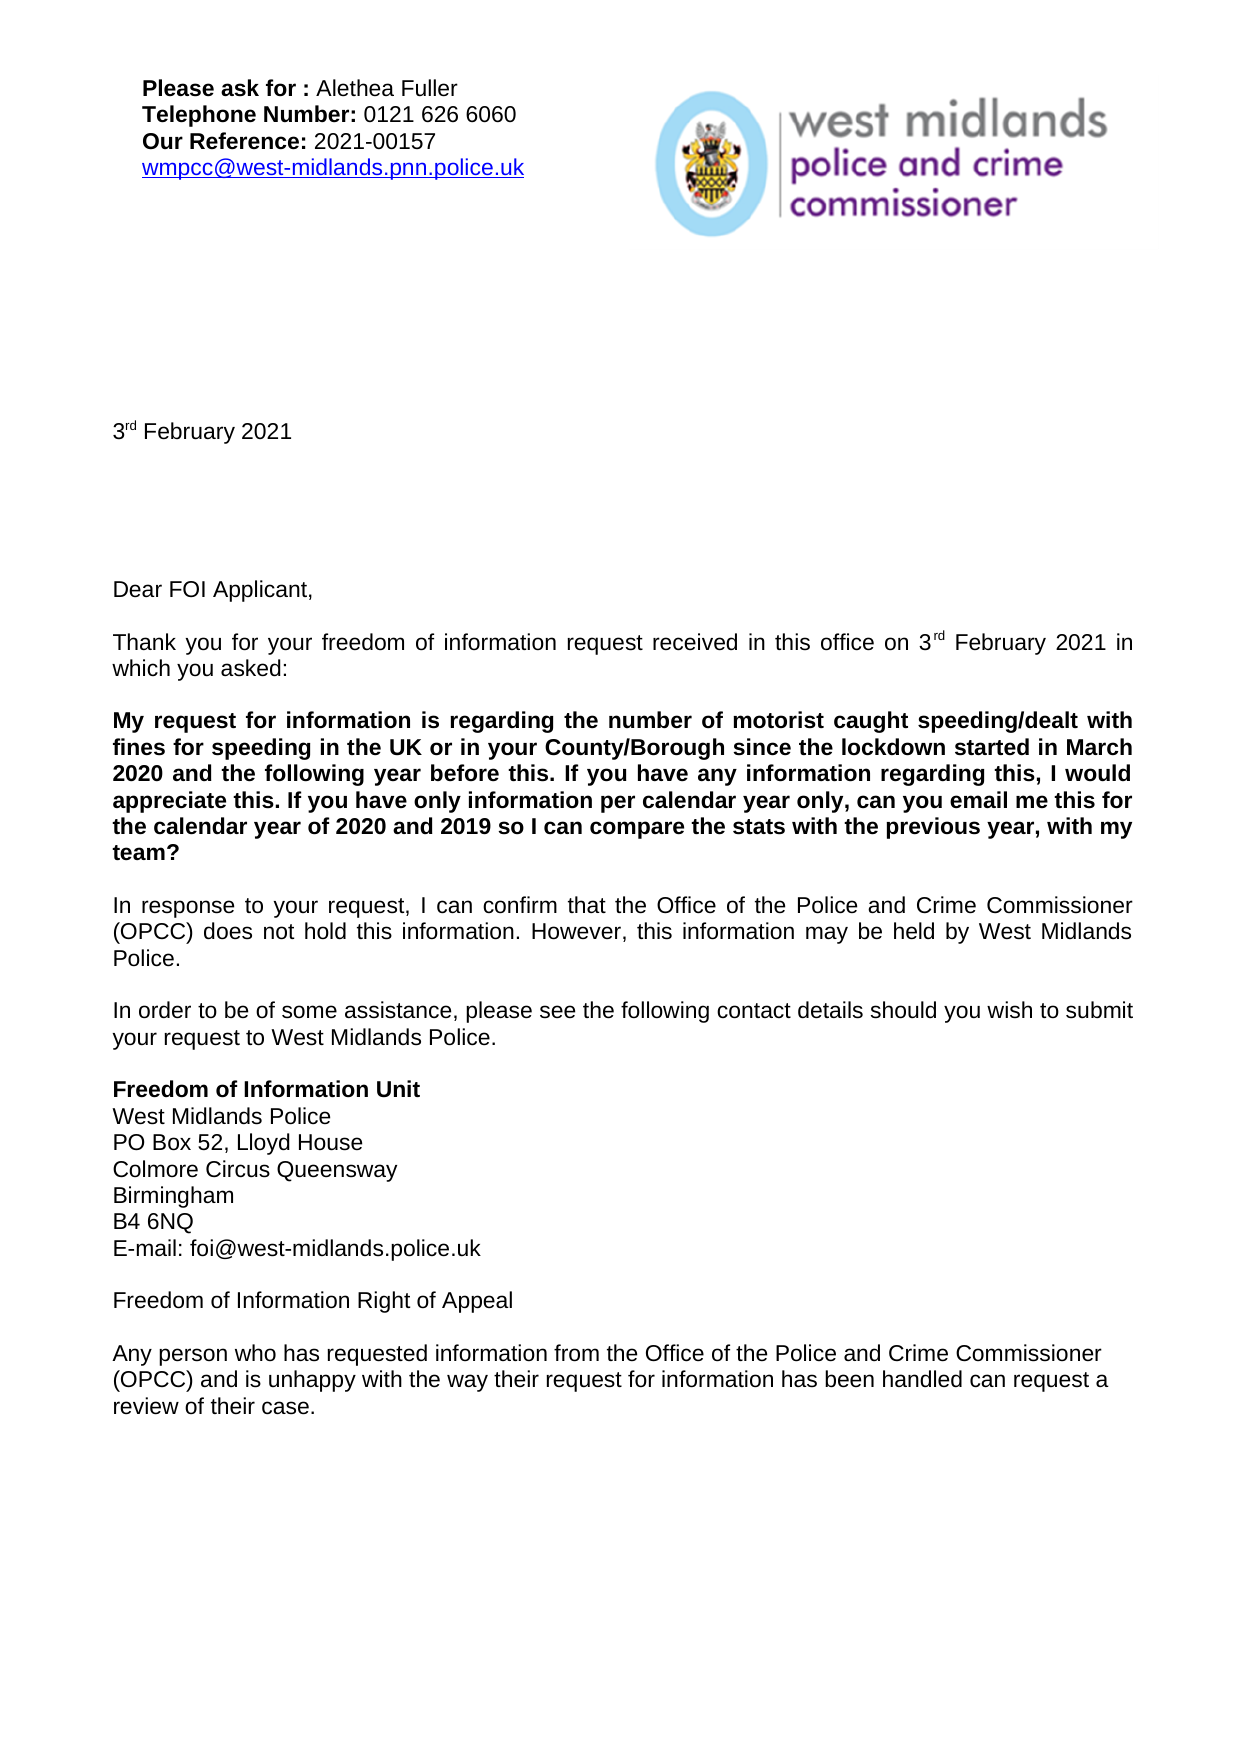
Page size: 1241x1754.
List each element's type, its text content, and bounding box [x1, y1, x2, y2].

text Thank you for your freedom of information request received in this office on 3rd February 2021 in which you asked: [112, 628, 1134, 681]
text Any person who has requested information from the Office of the Police and Crime Commissioner (OPCC) and is unhappy with the way their request for information has been handled can request a review of their case. [112, 1340, 1134, 1419]
text Freedom of Information Unit [112, 1076, 1134, 1103]
text In response to your request, I can confirm that the Office of the Police and Crime Commissioner (OPCC) does not hold this information. However, this information may be held by West Midlands Police. [112, 892, 1134, 971]
text Dear FOI Applicant, [112, 576, 1134, 602]
text 3rd February 2021 [112, 418, 1134, 444]
text Birmingham [112, 1182, 1134, 1208]
text In order to be of some assistance, please see the following contact details should you wish to submit your request to West Midlands Police. [112, 997, 1134, 1050]
text My request for information is regarding the number of motorist caught speeding/dealt with fines for speeding in the UK or in your County/Borough since the lockdown started in March 2020 and the following year before this. If you have any information regarding this, I would appreciate this. If you have only information per calendar year only, can you email me this for the calendar year of 2020 and 2019 so I can compare the stats with the previous year, with my team? [112, 707, 1134, 866]
text Colmore Circus Queensway [112, 1156, 1134, 1182]
text E-mail: foi@west-midlands.police.uk [112, 1234, 1134, 1261]
picture [629, 75, 1161, 252]
text West Midlands Police [112, 1103, 1134, 1129]
text B4 6NQ [112, 1208, 1134, 1234]
text Freedom of Information Right of Appeal [112, 1287, 1134, 1314]
text PO Box 52, Lloyd House [112, 1129, 1134, 1156]
